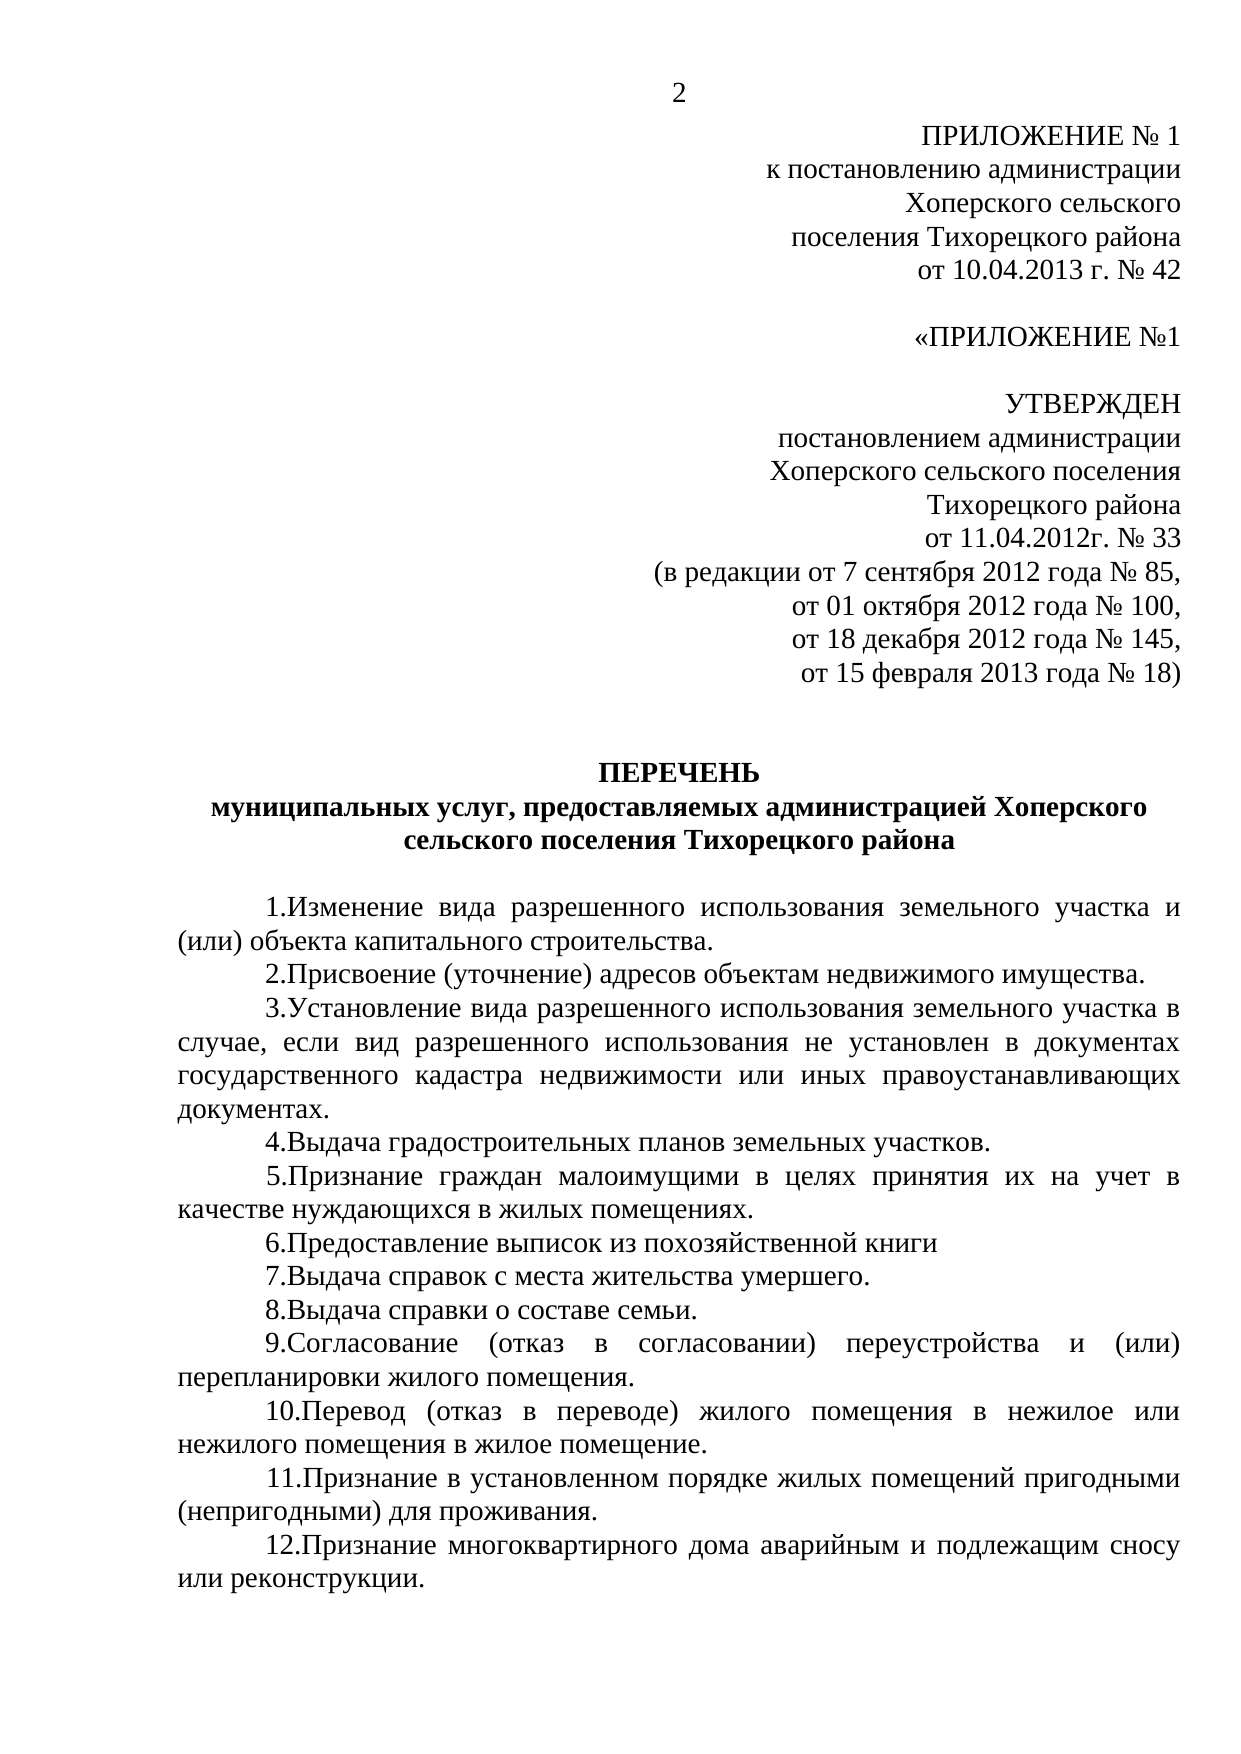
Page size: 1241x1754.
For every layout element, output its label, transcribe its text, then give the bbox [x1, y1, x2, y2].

text ПЕРЕЧЕНЬ [177, 755, 1181, 789]
text 2.Присвоение (уточнение) адресов объектам недвижимого имущества. [177, 957, 1181, 990]
text 11.Признание в установленном порядке жилых помещений пригодными (непригодными) для проживания. [177, 1460, 1181, 1527]
text 1.Изменение вида разрешенного использования земельного участка и (или) объекта капитального строительства. [177, 889, 1181, 957]
text от 18 декабря 2012 года № 145, [177, 621, 1181, 655]
text от 11.04.2012г. № 33 [177, 521, 1181, 554]
text 7.Выдача справок с места жительства умершего. [177, 1258, 1181, 1292]
text 6.Предоставление выписок из похозяйственной книги [177, 1225, 1181, 1258]
text «ПРИЛОЖЕНИЕ №1 [177, 319, 1181, 353]
text 3.Установление вида разрешенного использования земельного участка в случае, если вид разрешенного использования не установлен в документах государственного кадастра недвижимости или иных правоустанавливающих документах. [177, 990, 1181, 1124]
text ПРИЛОЖЕНИЕ № 1 [177, 118, 1181, 152]
text 5.Признание граждан малоимущими в целях принятия их на учет в качестве нуждающихся в жилых помещениях. [177, 1158, 1181, 1225]
text Хоперского сельского поселения [177, 453, 1181, 487]
text к постановлению администрации [177, 152, 1181, 185]
text (в редакции от 7 сентября 2012 года № 85, [177, 554, 1181, 588]
text 10.Перевод (отказ в переводе) жилого помещения в нежилое или нежилого помещения в жилое помещение. [177, 1393, 1181, 1460]
text от 10.04.2013 г. № 42 [177, 252, 1181, 286]
text Хоперского сельского [177, 185, 1181, 219]
text постановлением администрации [177, 420, 1181, 453]
text 8.Выдача справки о составе семьи. [177, 1292, 1181, 1326]
text УТВЕРЖДЕН [177, 386, 1181, 420]
text Тихорецкого района [177, 487, 1181, 521]
text от 15 февраля 2013 года № 18) [177, 655, 1181, 688]
text поселения Тихорецкого района [177, 219, 1181, 252]
text муниципальных услуг, предоставляемых администрацией Хоперского сельского поселения Тихорецкого района [177, 789, 1181, 856]
text 4.Выдача градостроительных планов земельных участков. [177, 1124, 1181, 1158]
text от 01 октября 2012 года № 100, [177, 588, 1181, 621]
text 12.Признание многоквартирного дома аварийным и подлежащим сносу или реконструкции. [177, 1527, 1181, 1594]
text 9.Согласование (отказ в согласовании) переустройства и (или) перепланировки жилого помещения. [177, 1326, 1181, 1393]
